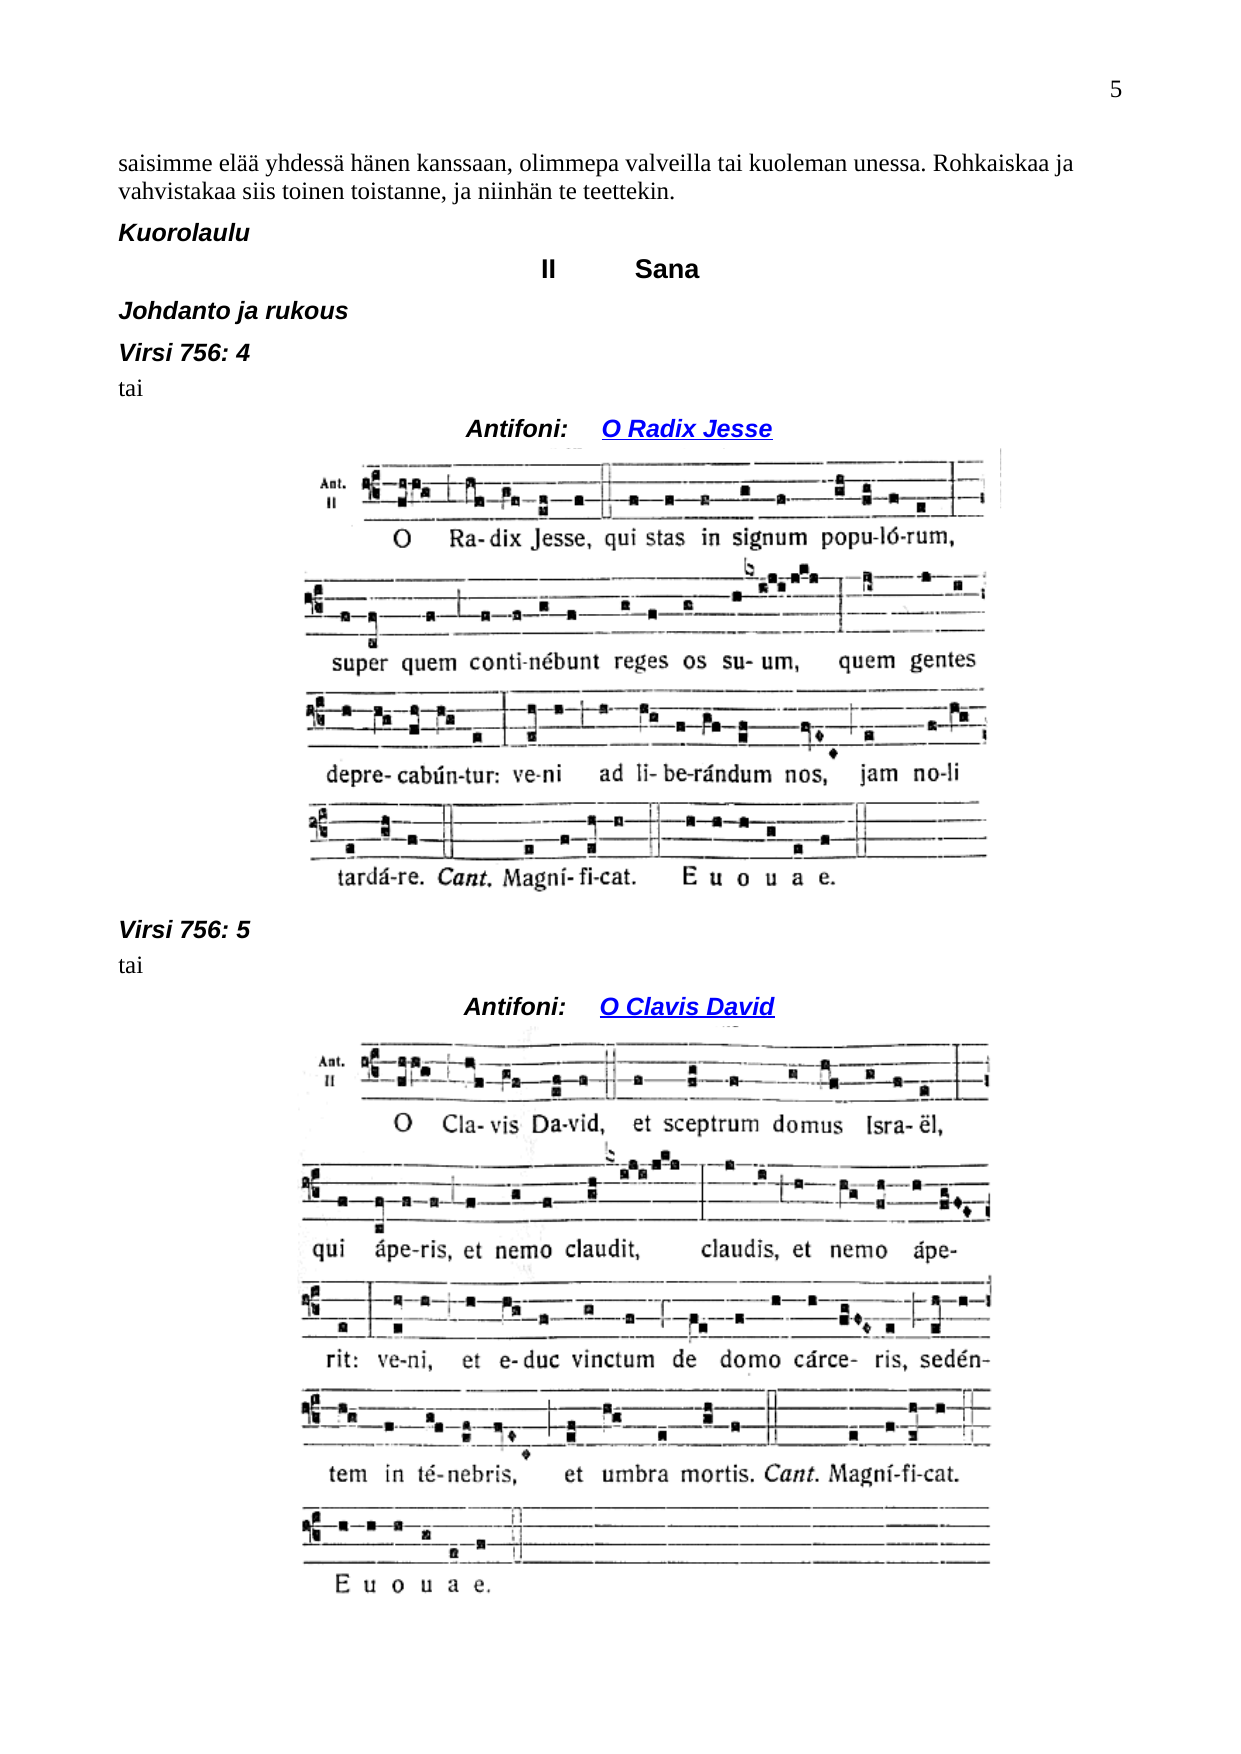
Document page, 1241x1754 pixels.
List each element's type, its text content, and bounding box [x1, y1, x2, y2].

text tai [118, 373, 1122, 401]
text Virsi 756: 4 [118, 338, 1122, 366]
text II Sana [118, 253, 1122, 284]
subtitle Antifoni: O Clavis David [118, 992, 1122, 1020]
text Kuorolaulu [118, 218, 1122, 246]
picture [297, 1026, 1000, 1602]
text tai [118, 950, 1122, 979]
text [118, 148, 1122, 205]
text Johdanto ja rukous [118, 296, 1122, 325]
text Virsi 756: 5 [118, 915, 1122, 944]
subtitle Antifoni: O Radix Jesse [118, 414, 1122, 443]
picture [295, 448, 1002, 903]
